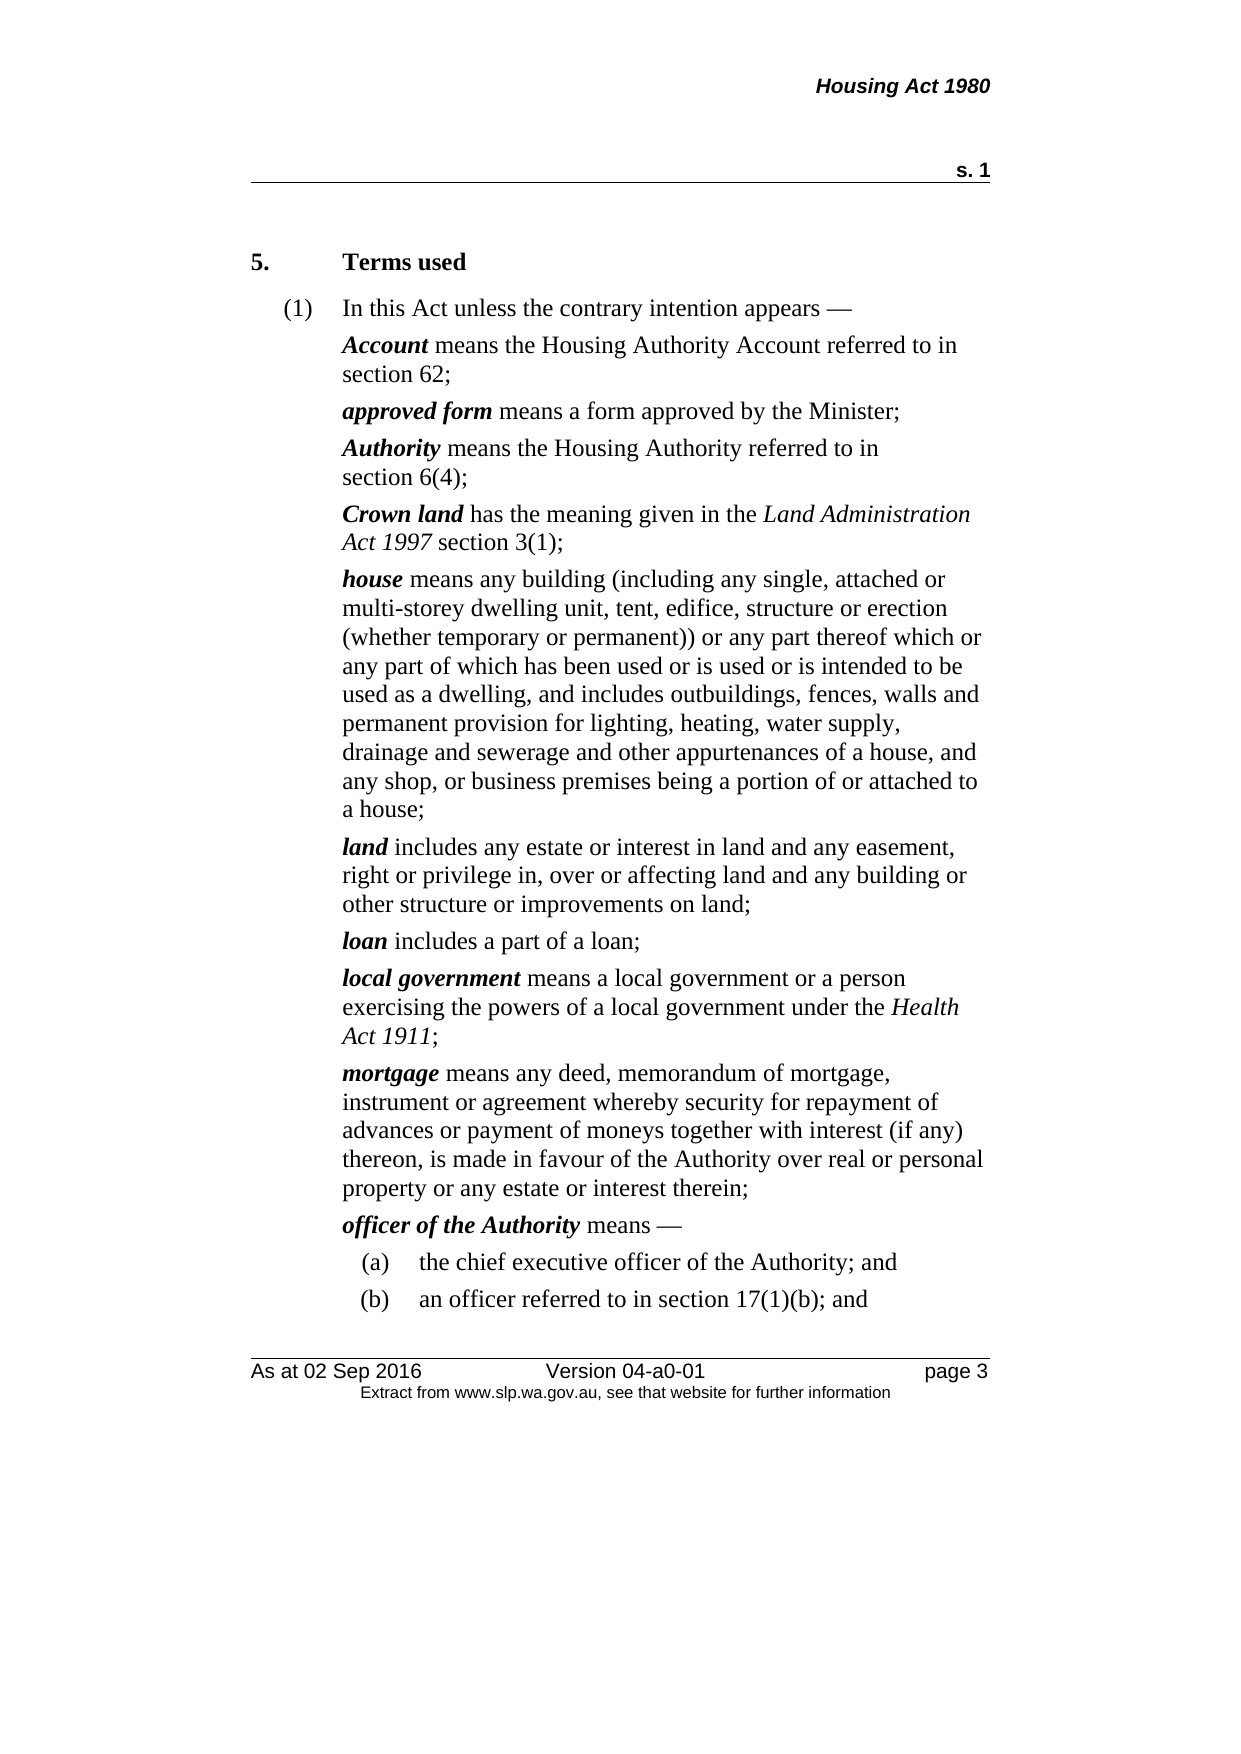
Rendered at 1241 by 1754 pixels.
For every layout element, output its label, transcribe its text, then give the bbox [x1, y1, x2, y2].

text Crown land has the meaning given in the Land Administration Act 1997 section 3(1); [251, 499, 990, 556]
text land includes any estate or interest in land and any easement, right or privilege in, over or affecting land and any building or other structure or improvements on land; [251, 832, 990, 918]
subtitle 5. Terms used [251, 247, 990, 276]
text (1) In this Act unless the contrary intention appears — [251, 293, 990, 322]
text approved form means a form approved by the Minister; [251, 396, 990, 424]
text loan includes a part of a loan; [251, 926, 990, 955]
text Account means the Housing Authority Account referred to in section 62; [251, 330, 990, 387]
text house means any building (including any single, attached or multi-storey dwelling unit, tent, edifice, structure or erection (whether temporary or permanent)) or any part thereof which or any part of which has been used or is used or is intended to be used as a dwelling, and includes outbuildings, fences, walls and permanent provision for lighting, heating, water supply, drainage and sewerage and other appurtenances of a house, and any shop, or business premises being a portion of or attached to a house; [251, 564, 990, 823]
text local government means a local government or a person exercising the powers of a local government under the Health Act 1911; [251, 963, 990, 1049]
text officer of the Authority means — [251, 1210, 990, 1239]
text (b) an officer referred to in section 17(1)(b); and [251, 1284, 990, 1313]
text (a) the chief executive officer of the Authority; and [251, 1247, 990, 1276]
text Authority means the Housing Authority referred to in section 6(4); [251, 433, 990, 490]
text mortgage means any deed, memorandum of mortgage, instrument or agreement whereby security for repayment of advances or payment of moneys together with interest (if any) thereon, is made in favour of the Authority over real or personal property or any estate or interest therein; [251, 1058, 990, 1202]
